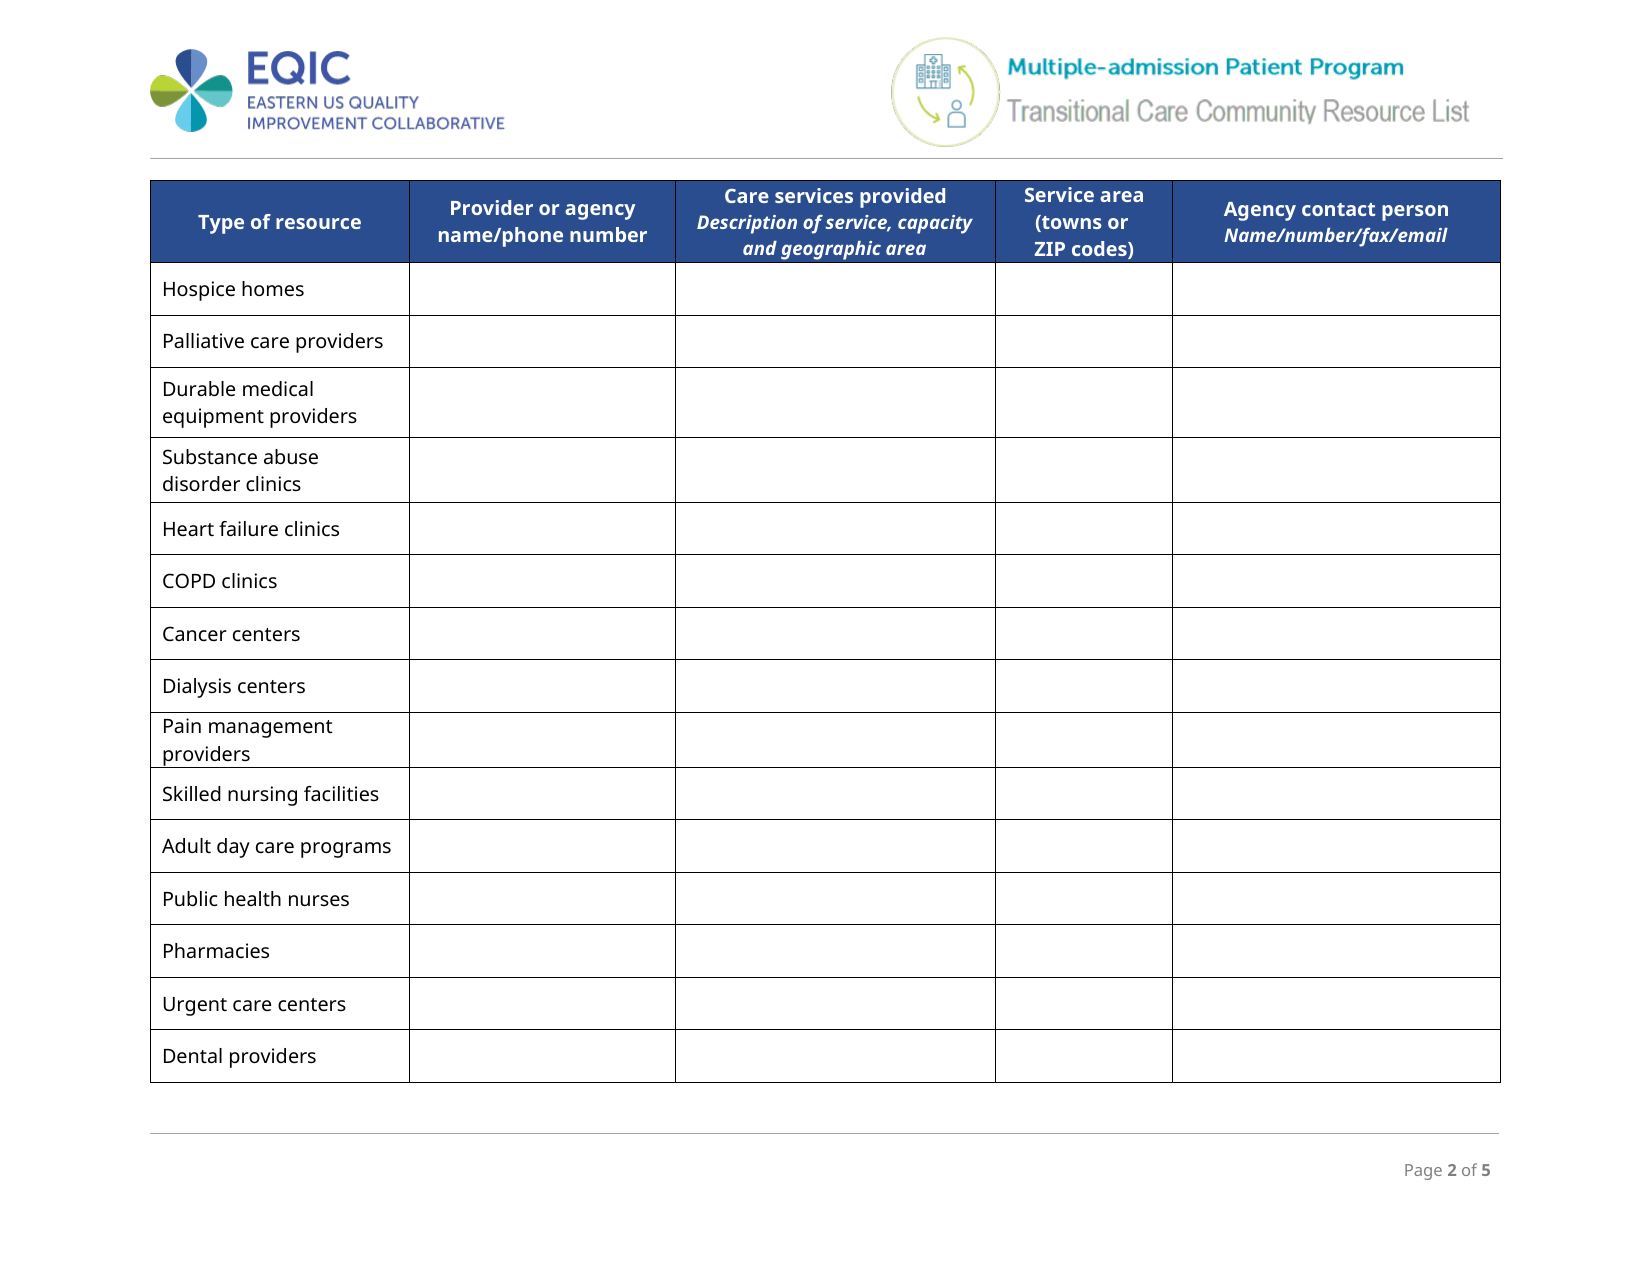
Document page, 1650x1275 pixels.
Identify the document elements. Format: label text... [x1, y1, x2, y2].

table_cell [676, 820, 995, 872]
table_cell [410, 768, 675, 819]
table_cell [676, 768, 995, 819]
table_cell Cancer centers [151, 608, 409, 659]
table_cell [1173, 368, 1500, 437]
table_cell [996, 978, 1172, 1029]
table_cell Heart failure clinics [151, 503, 409, 554]
table_cell [996, 263, 1172, 314]
table_cell Public health nurses [151, 873, 409, 924]
table_cell [1173, 316, 1500, 367]
table_cell [1173, 608, 1500, 659]
table_cell Dental providers [151, 1030, 409, 1082]
table_cell [996, 555, 1172, 607]
table_cell [1173, 925, 1500, 977]
table_cell [676, 978, 995, 1029]
table_cell Durable medical equipment providers [151, 368, 409, 437]
table_header Service area (towns or ZIP codes) [996, 181, 1172, 262]
table_cell Skilled nursing facilities [151, 768, 409, 819]
table_cell [1173, 873, 1500, 924]
table_cell [996, 438, 1172, 502]
picture [150, 37, 1504, 159]
table_cell [410, 368, 675, 437]
table_cell Pain management providers [151, 713, 409, 767]
table_cell Palliative care providers [151, 316, 409, 367]
table_cell [676, 438, 995, 502]
table_cell [410, 316, 675, 367]
table_cell Substance abuse disorder clinics [151, 438, 409, 502]
table_cell [1173, 713, 1500, 767]
table_cell [410, 503, 675, 554]
table_cell [996, 1030, 1172, 1082]
table_header Provider or agency name/phone number [410, 181, 675, 262]
table_cell [410, 438, 675, 502]
table_cell [410, 1030, 675, 1082]
table_cell Adult day care programs [151, 820, 409, 872]
table_header Type of resource [151, 181, 409, 262]
table_cell [1173, 1030, 1500, 1082]
table_cell [1173, 978, 1500, 1029]
table_cell [410, 555, 675, 607]
table_cell [996, 713, 1172, 767]
table_cell [410, 873, 675, 924]
table_cell [676, 608, 995, 659]
table_cell [996, 608, 1172, 659]
table_cell [1173, 438, 1500, 502]
table_cell [996, 316, 1172, 367]
table_cell [1173, 820, 1500, 872]
table_cell [996, 768, 1172, 819]
table_cell [1173, 660, 1500, 712]
table_cell [410, 978, 675, 1029]
table_cell [410, 820, 675, 872]
table_cell Urgent care centers [151, 978, 409, 1029]
table_cell [676, 263, 995, 314]
table_cell [996, 503, 1172, 554]
table_cell [410, 660, 675, 712]
table_header Agency contact person Name/number/fax/email [1173, 181, 1500, 262]
table_cell [676, 713, 995, 767]
table_cell [676, 555, 995, 607]
table_cell [410, 263, 675, 314]
table_cell Pharmacies [151, 925, 409, 977]
table_cell [1173, 263, 1500, 314]
table_cell [996, 368, 1172, 437]
table_cell [996, 660, 1172, 712]
table_cell [410, 925, 675, 977]
table_cell [996, 820, 1172, 872]
table_cell [410, 713, 675, 767]
table_cell COPD clinics [151, 555, 409, 607]
table_cell [676, 873, 995, 924]
table_cell [410, 608, 675, 659]
table_cell [996, 925, 1172, 977]
table_cell [1173, 503, 1500, 554]
table_cell [676, 925, 995, 977]
table_cell [1173, 768, 1500, 819]
table_cell [676, 660, 995, 712]
table_header Care services provided Description of service, capacity and geographic area [676, 181, 995, 262]
table_cell [676, 503, 995, 554]
table_cell [676, 368, 995, 437]
table_cell Dialysis centers [151, 660, 409, 712]
table_cell [996, 873, 1172, 924]
table_cell [1173, 555, 1500, 607]
table_cell Hospice homes [151, 263, 409, 314]
table_cell [676, 316, 995, 367]
table_cell [676, 1030, 995, 1082]
